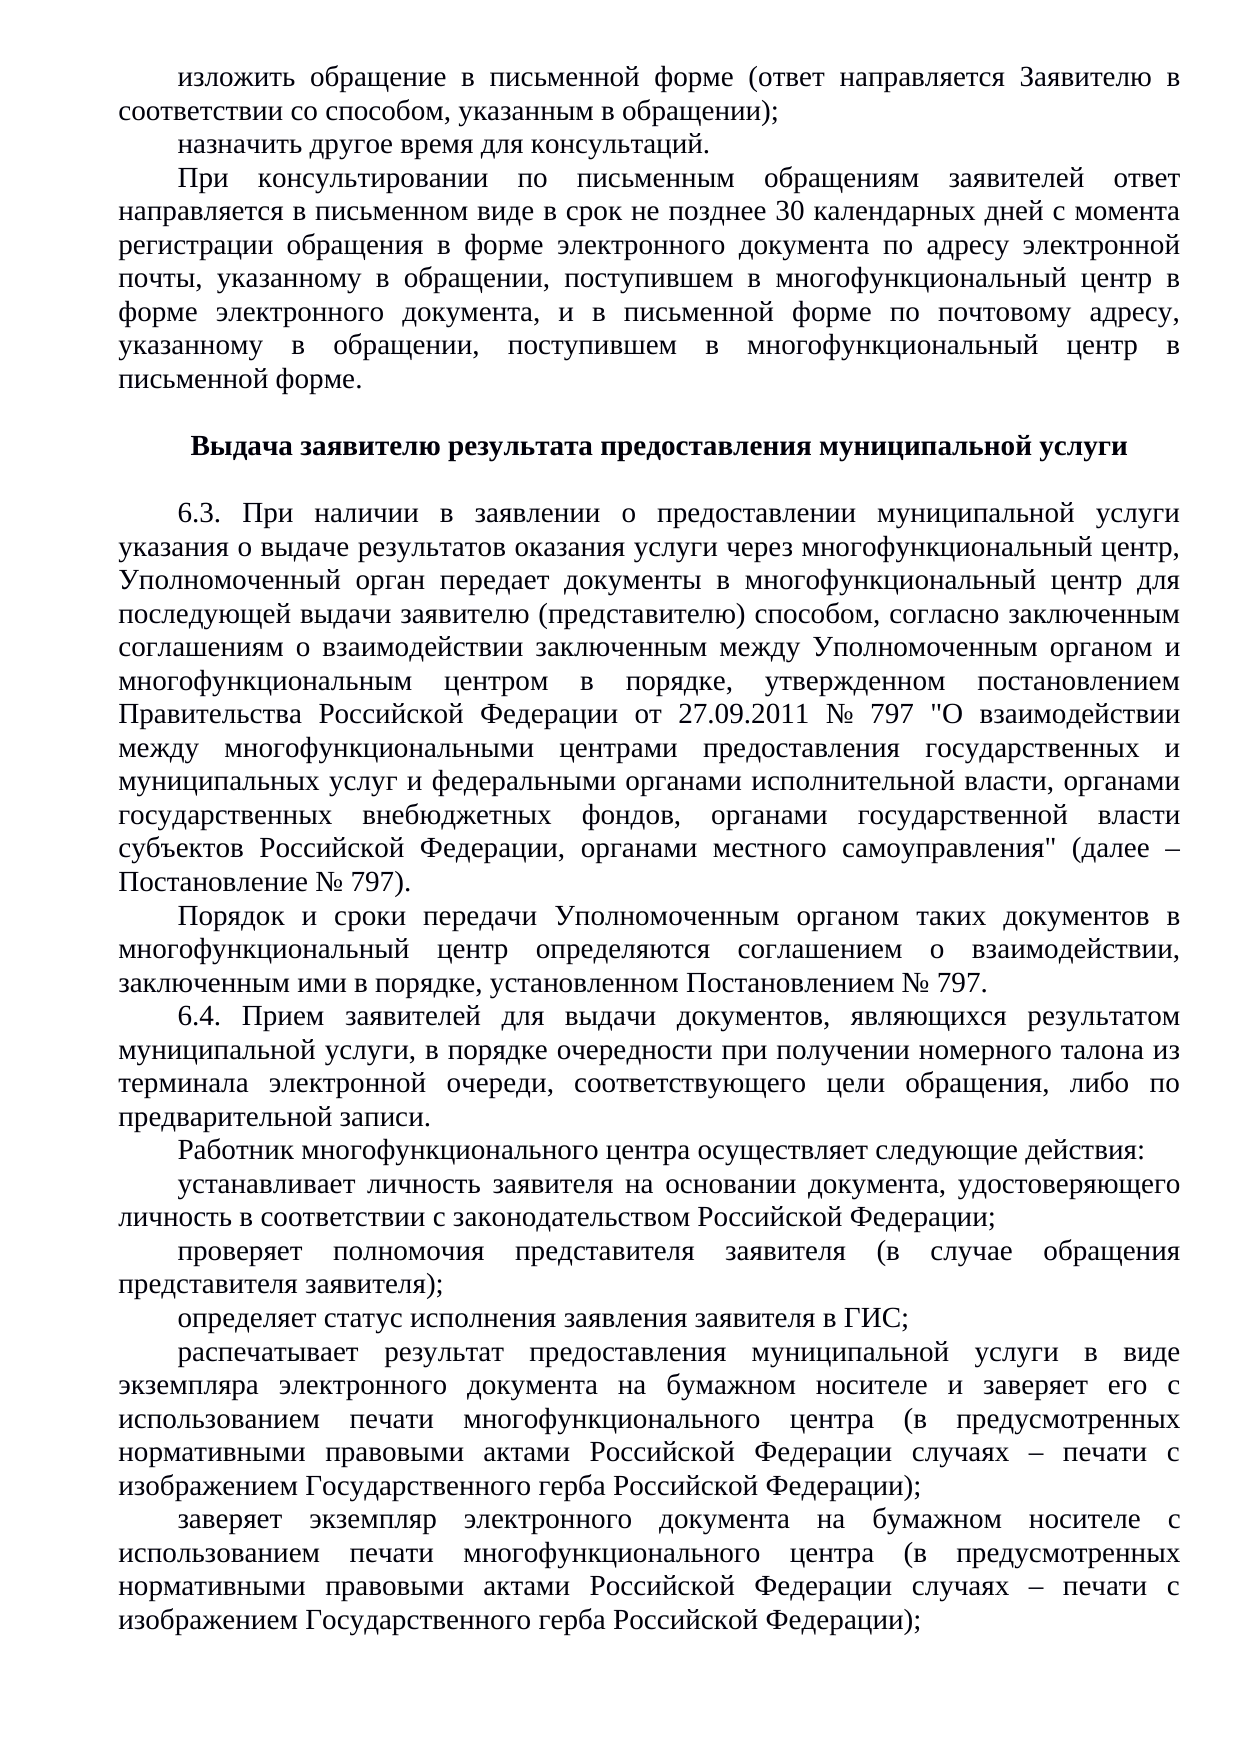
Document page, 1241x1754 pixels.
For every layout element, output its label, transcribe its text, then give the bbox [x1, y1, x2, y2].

text устанавливает личность заявителя на основании документа, удостоверяющего личность в соответствии с законодательством Российской Федерации; [118, 1166, 1181, 1233]
text проверяет полномочия представителя заявителя (в случае обращения представителя заявителя); [118, 1233, 1181, 1300]
subtitle Выдача заявителю результата предоставления муниципальной услуги [138, 428, 1181, 462]
text Порядок и сроки передачи Уполномоченным органом таких документов в многофункциональный центр определяются соглашением о взаимодействии, заключенным ими в порядке, установленном Постановлением № 797. [118, 898, 1181, 998]
text 6.3. При наличии в заявлении о предоставлении муниципальной услуги указания о выдаче результатов оказания услуги через многофункциональный центр, Уполномоченный орган передает документы в многофункциональный центр для последующей выдачи заявителю (представителю) способом, согласно заключенным соглашениям о взаимодействии заключенным между Уполномоченным органом и многофункциональным центром в порядке, утвержденном постановлением Правительства Российской Федерации от 27.09.2011 № 797 "О взаимодействии между многофункциональными центрами предоставления государственных и муниципальных услуг и федеральными органами исполнительной власти, органами государственных внебюджетных фондов, органами государственной власти субъектов Российской Федерации, органами местного самоуправления" (далее – Постановление № 797). [118, 495, 1181, 898]
text 6.4. Прием заявителей для выдачи документов, являющихся результатом муниципальной услуги, в порядке очередности при получении номерного талона из терминала электронной очереди, соответствующего цели обращения, либо по предварительной записи. [118, 998, 1181, 1132]
text заверяет экземпляр электронного документа на бумажном носителе с использованием печати многофункционального центра (в предусмотренных нормативными правовыми актами Российской Федерации случаях – печати с изображением Государственного герба Российской Федерации); [118, 1501, 1181, 1636]
text При консультировании по письменным обращениям заявителей ответ направляется в письменном виде в срок не позднее 30 календарных дней с момента регистрации обращения в форме электронного документа по адресу электронной почты, указанному в обращении, поступившем в многофункциональный центр в форме электронного документа, и в письменной форме по почтовому адресу, указанному в обращении, поступившем в многофункциональный центр в письменной форме. [118, 160, 1181, 394]
text назначить другое время для консультаций. [118, 126, 1181, 160]
text определяет статус исполнения заявления заявителя в ГИС; [118, 1300, 1181, 1334]
text изложить обращение в письменной форме (ответ направляется Заявителю в соответствии со способом, указанным в обращении); [118, 59, 1181, 126]
text распечатывает результат предоставления муниципальной услуги в виде экземпляра электронного документа на бумажном носителе и заверяет его с использованием печати многофункционального центра (в предусмотренных нормативными правовыми актами Российской Федерации случаях – печати с изображением Государственного герба Российской Федерации); [118, 1334, 1181, 1501]
text Работник многофункционального центра осуществляет следующие действия: [118, 1132, 1181, 1166]
